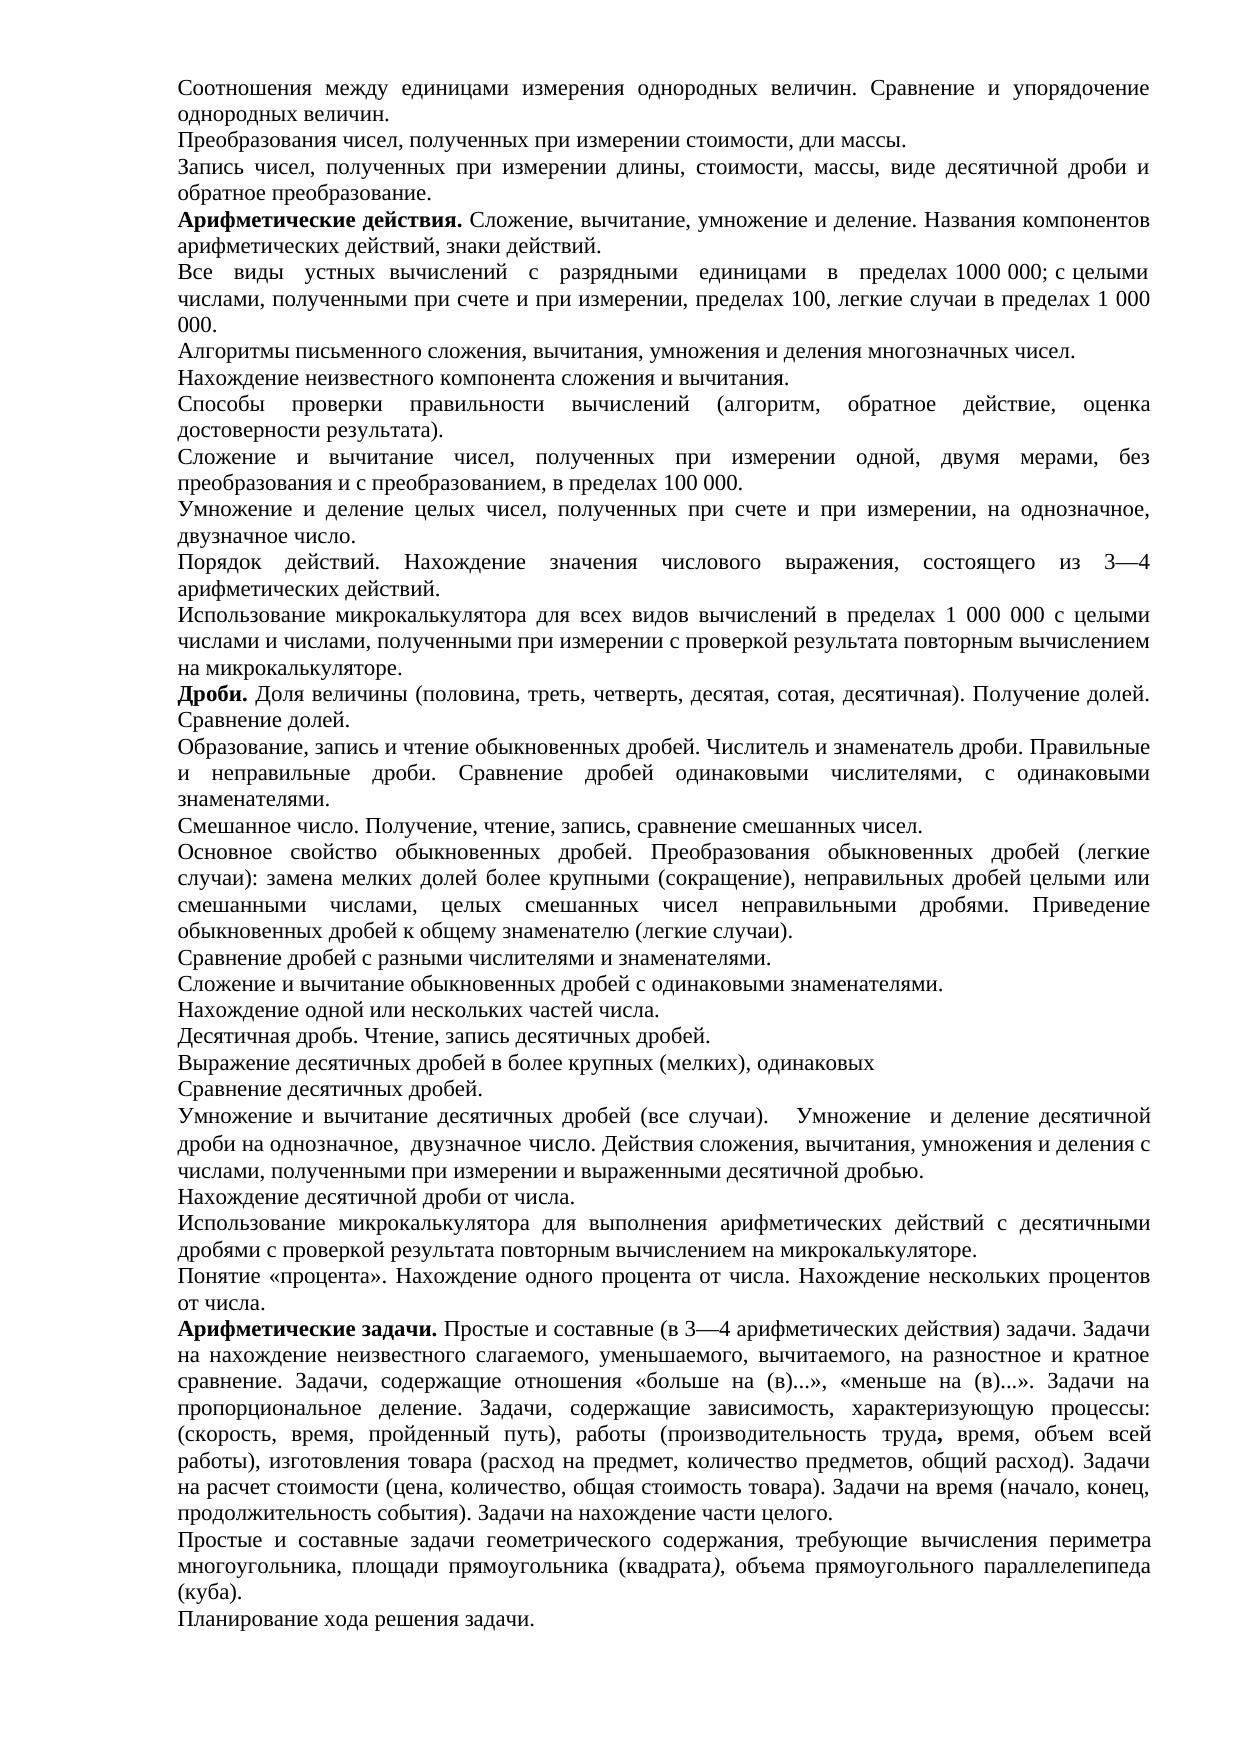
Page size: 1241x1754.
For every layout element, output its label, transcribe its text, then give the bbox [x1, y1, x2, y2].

text Смешанное число. Получение, чтение, запись, сравнение смешанных чисел. [177, 812, 1152, 838]
text Преобразования чисел, полученных при измерении стоимости, дли массы. [177, 127, 1152, 153]
text Соотношения между единицами измерения однородных величин. Сравнение и упорядочение однородных величин. [177, 74, 1152, 127]
text Простые и составные задачи геометрического содержания, требующие вычисления периметра многоугольника, площади прямоугольника (квадрата), объема прямоугольного параллелепипеда (куба). [177, 1526, 1152, 1605]
text Способы проверки правильности вычислений (алгоритм, обратное действие, оценка достоверности результата). [177, 390, 1152, 443]
text Десятичная дробь. Чтение, запись десятичных дробей. [177, 1023, 1152, 1049]
text Планирование хода решения задачи. [177, 1605, 1152, 1631]
text Умножение и вычитание десятичных дробей (все случаи). Умножение и деление десятичной дроби на однозначное, двузначное число. Действия сложения, вычитания, умножения и деления с числами, полученными при измерении и выраженными десятичной дробью. [177, 1102, 1152, 1183]
text Порядок действий. Нахождение значения числового выражения, состоящего из 3—4 арифметических действий. [177, 548, 1152, 601]
text Использование микрокалькулятора для всех видов вычислений в пределах 1 000 000 с целыми числами и числами, полученными при измерении с проверкой результата повторным вычислением на микрокалькуляторе. [177, 601, 1152, 680]
text Сравнение дробей с разными числителями и знаменателями. [177, 943, 1152, 970]
text Арифметические задачи. Простые и составные (в 3—4 арифметических действия) задачи. Задачи на нахождение неизвестного слагаемого, уменьшаемого, вычитаемого, на разностное и кратное сравнение. Задачи, содержащие отношения «больше на (в)...», «меньше на (в)...». Задачи на пропорциональное деление. Задачи, содержащие зависимость, характеризующую процессы: (скорость, время, пройденный путь), работы (производительность труда, время, объем всей работы), изготовления товара (расход на предмет, количество предметов, общий расход). Задачи на расчет стоимости (цена, количество, общая стоимость товара). Задачи на время (начало, конец, продолжительность события). Задачи на нахождение части целого. [177, 1315, 1152, 1526]
text Понятие «процента». Нахождение одного процента от числа. Нахождение нескольких процентов от числа. [177, 1262, 1152, 1315]
text Алгоритмы письменного сложения, вычитания, умножения и деления многозначных чисел. [177, 337, 1152, 364]
text Арифметические действия. Сложение, вычитание, умножение и деление. Названия компонентов арифметических действий, знаки действий. [177, 206, 1152, 258]
text Образование, запись и чтение обыкновенных дробей. Числитель и знаменатель дроби. Правильные и неправильные дроби. Сравнение дробей одинаковыми числителями, с одинаковыми знаменателями. [177, 733, 1152, 812]
text Нахождение неизвестного компонента сложения и вычитания. [177, 364, 1152, 390]
text Сложение и вычитание обыкновенных дробей с одинаковыми знаменателями. [177, 970, 1152, 996]
text Все виды устных вычислений с разрядными единицами в пределах 1000 000; с целыми числами, полученными при счете и при измерении, пределах 100, легкие случаи в пределах 1 000 000. [177, 258, 1152, 337]
text Сложение и вычитание чисел, полученных при измерении одной, двумя мерами, без преобразования и с преобразованием, в пределах 100 000. [177, 443, 1152, 496]
text Использование микрокалькулятора для выполнения арифметических действий с десятичными дробями с проверкой результата повторным вычислением на микрокалькуляторе. [177, 1209, 1152, 1262]
text Запись чисел, полученных при измерении длины, стоимости, массы, виде десятичной дроби и обратное преобразование. [177, 153, 1152, 206]
text Выражение десятичных дробей в более крупных (мелких), одинаковых [177, 1049, 1152, 1075]
text Нахождение десятичной дроби от числа. [177, 1183, 1152, 1209]
text Умножение и деление целых чисел, полученных при счете и при измерении, на однозначное, двузначное число. [177, 496, 1152, 548]
text Сравнение десятичных дробей. [177, 1075, 1152, 1102]
text Нахождение одной или нескольких частей числа. [177, 996, 1152, 1023]
text Основное свойство обыкновенных дробей. Преобразования обыкновенных дробей (легкие случаи): замена мелких долей более крупными (сокращение), неправильных дробей целыми или смешанными числами, целых смешанных чисел неправильными дробями. Приведение обыкновенных дробей к общему знаменателю (легкие случаи). [177, 838, 1152, 943]
text Дроби. Доля величины (половина, треть, четверть, десятая, сотая, десятичная). Получение долей. Сравнение долей. [177, 680, 1152, 733]
